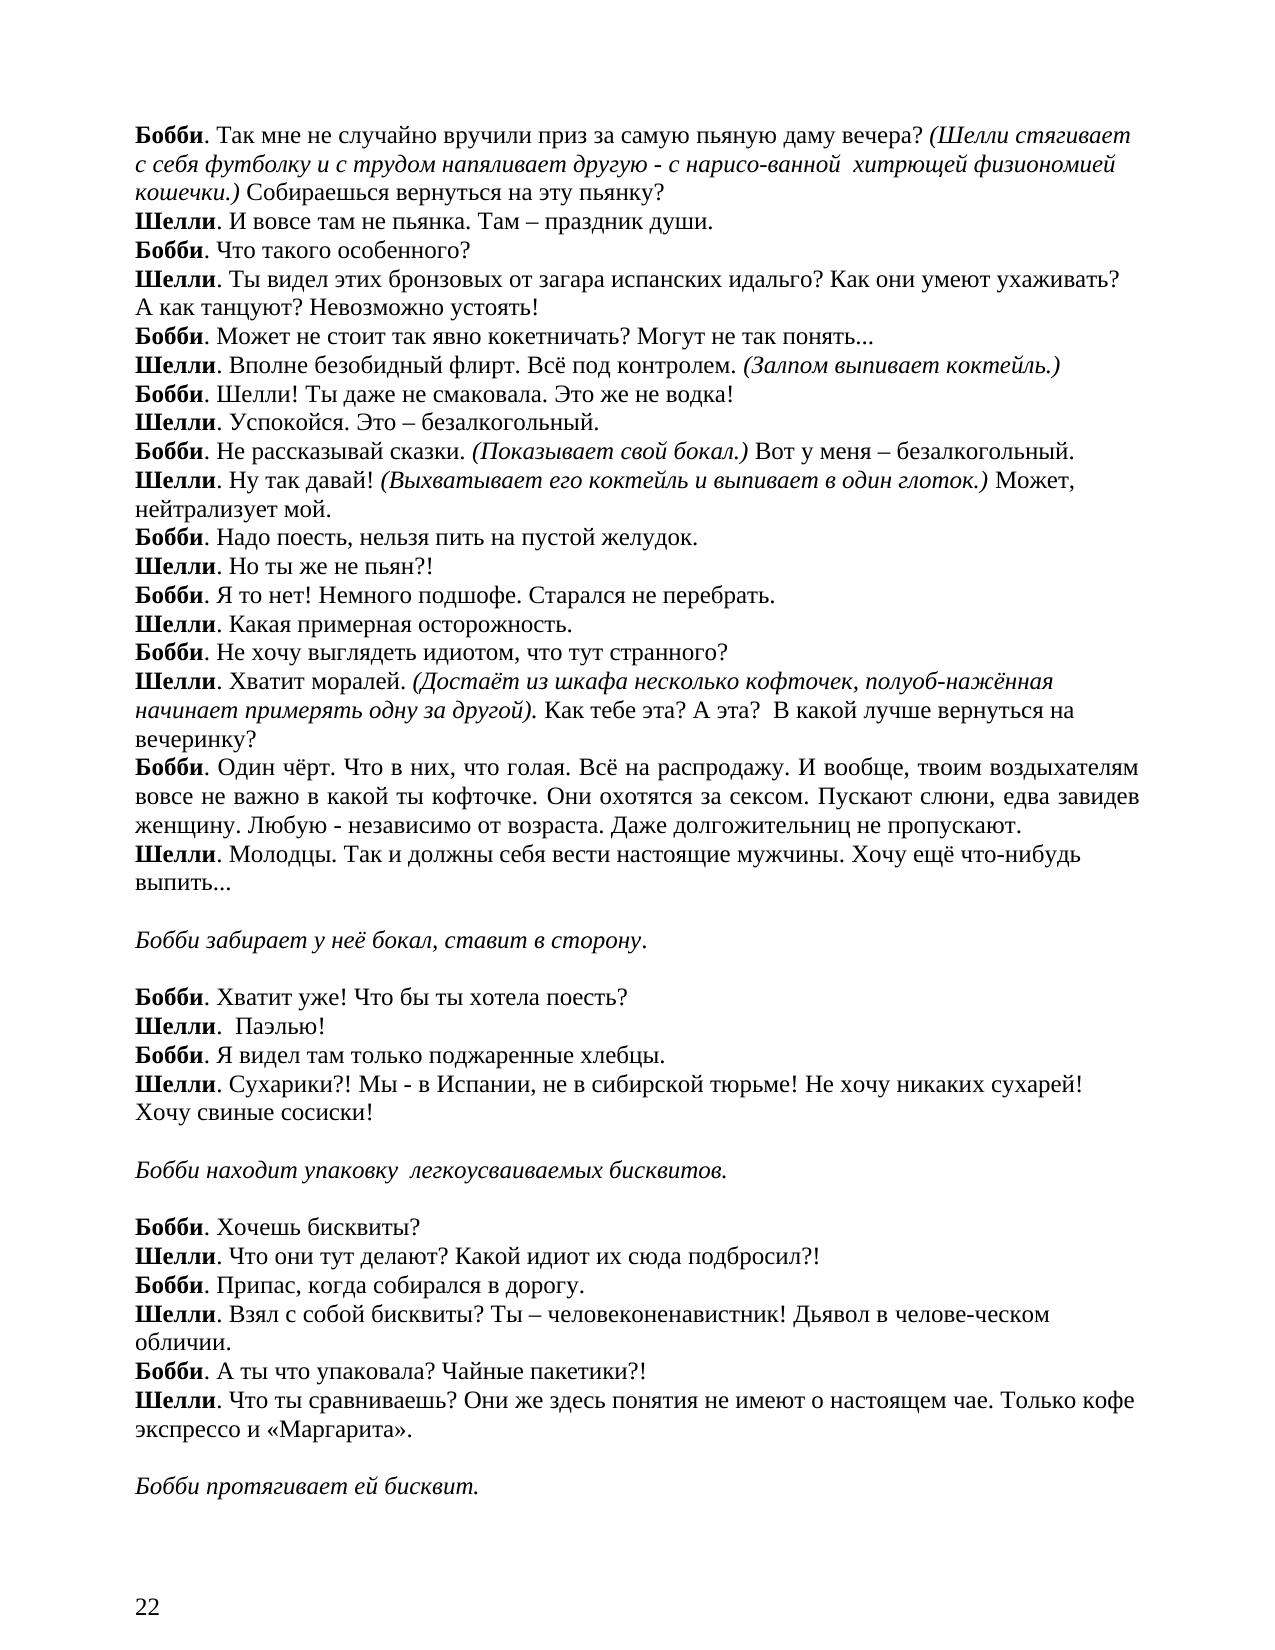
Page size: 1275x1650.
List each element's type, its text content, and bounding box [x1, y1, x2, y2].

text Бобби. Я видел там только поджаренные хлебцы. [135, 1040, 1140, 1069]
text Шелли. Ну так давай! (Выхватывает его коктейль и выпивает в один глоток.) Может, нейтрализует мой. [135, 465, 1140, 522]
text Шелли. И вовсе там не пьянка. Там – праздник души. [135, 206, 1140, 235]
text Шелли. Вполне безобидный флирт. Всё под контролем. (Залпом выпивает коктейль.) [135, 350, 1140, 379]
text Бобби. Хватит уже! Что бы ты хотела поесть? [135, 982, 1140, 1011]
text Бобби. Я то нет! Немного подшофе. Старался не перебрать. [135, 580, 1140, 609]
text Бобби. Припас, когда собирался в дорогу. [135, 1270, 1140, 1299]
text Бобби. А ты что упаковала? Чайные пакетики?! [135, 1356, 1140, 1385]
text Шелли. Молодцы. Так и должны себя вести настоящие мужчины. Хочу ещё что-нибудь выпить... [135, 839, 1140, 896]
text Бобби. Что такого особенного? [135, 235, 1140, 264]
text Шелли. Паэлью! [135, 1011, 1140, 1040]
text Шелли. Успокойся. Это – безалкогольный. [135, 407, 1140, 436]
text Бобби. Так мне не случайно вручили приз за самую пьяную даму вечера? (Шелли стягивает с себя футболку и с трудом напяливает другую - с нарисо-ванной хитрющей физиономией кошечки.) Собираешься вернуться на эту пьянку? [135, 120, 1140, 206]
text Бобби. Надо поесть, нельзя пить на пустой желудок. [135, 522, 1140, 551]
text Бобби забирает у неё бокал, ставит в сторону. [135, 925, 1140, 954]
text Шелли. Взял с собой бисквиты? Ты – человеконенавистник! Дьявол в челове-ческом обличии. [135, 1299, 1140, 1356]
text Бобби находит упаковку легкоусваиваемых бисквитов. [135, 1155, 1140, 1184]
text Бобби. Не рассказывай сказки. (Показывает свой бокал.) Вот у меня – безалкогольный. [135, 436, 1140, 465]
text Шелли. Какая примерная осторожность. [135, 609, 1140, 637]
text Бобби. Один чёрт. Что в них, что голая. Всё на распродажу. И вообще, твоим воздыхателям вовсе не важно в какой ты кофточке. Они охотятся за сексом. Пускают слюни, едва завидев женщину. Любую - независимо от возраста. Даже долгожительниц не пропускают. [135, 752, 1140, 839]
text Бобби. Не хочу выглядеть идиотом, что тут странного? [135, 637, 1140, 666]
text Шелли. Ты видел этих бронзовых от загара испанских идальго? Как они умеют ухаживать? А как танцуют? Невозможно устоять! [135, 264, 1140, 321]
text Бобби. Шелли! Ты даже не смаковала. Это же не водка! [135, 379, 1140, 407]
text Шелли. Что они тут делают? Какой идиот их сюда подбросил?! [135, 1241, 1140, 1270]
text Шелли. Хватит моралей. (Достаёт из шкафа несколько кофточек, полуоб-нажённая начинает примерять одну за другой). Как тебе эта? А эта? В какой лучше вернуться на вечеринку? [135, 666, 1140, 752]
text Бобби протягивает ей бисквит. [135, 1471, 1140, 1500]
text Шелли. Сухарики?! Мы - в Испании, не в сибирской тюрьме! Не хочу никаких сухарей! Хочу свиные сосиски! [135, 1069, 1140, 1126]
text Бобби. Хочешь бисквиты? [135, 1212, 1140, 1241]
text Шелли. Но ты же не пьян?! [135, 551, 1140, 580]
text Шелли. Что ты сравниваешь? Они же здесь понятия не имеют о настоящем чае. Только кофе экспрессо и «Маргарита». [135, 1385, 1140, 1442]
text Бобби. Может не стоит так явно кокетничать? Могут не так понять... [135, 321, 1140, 350]
